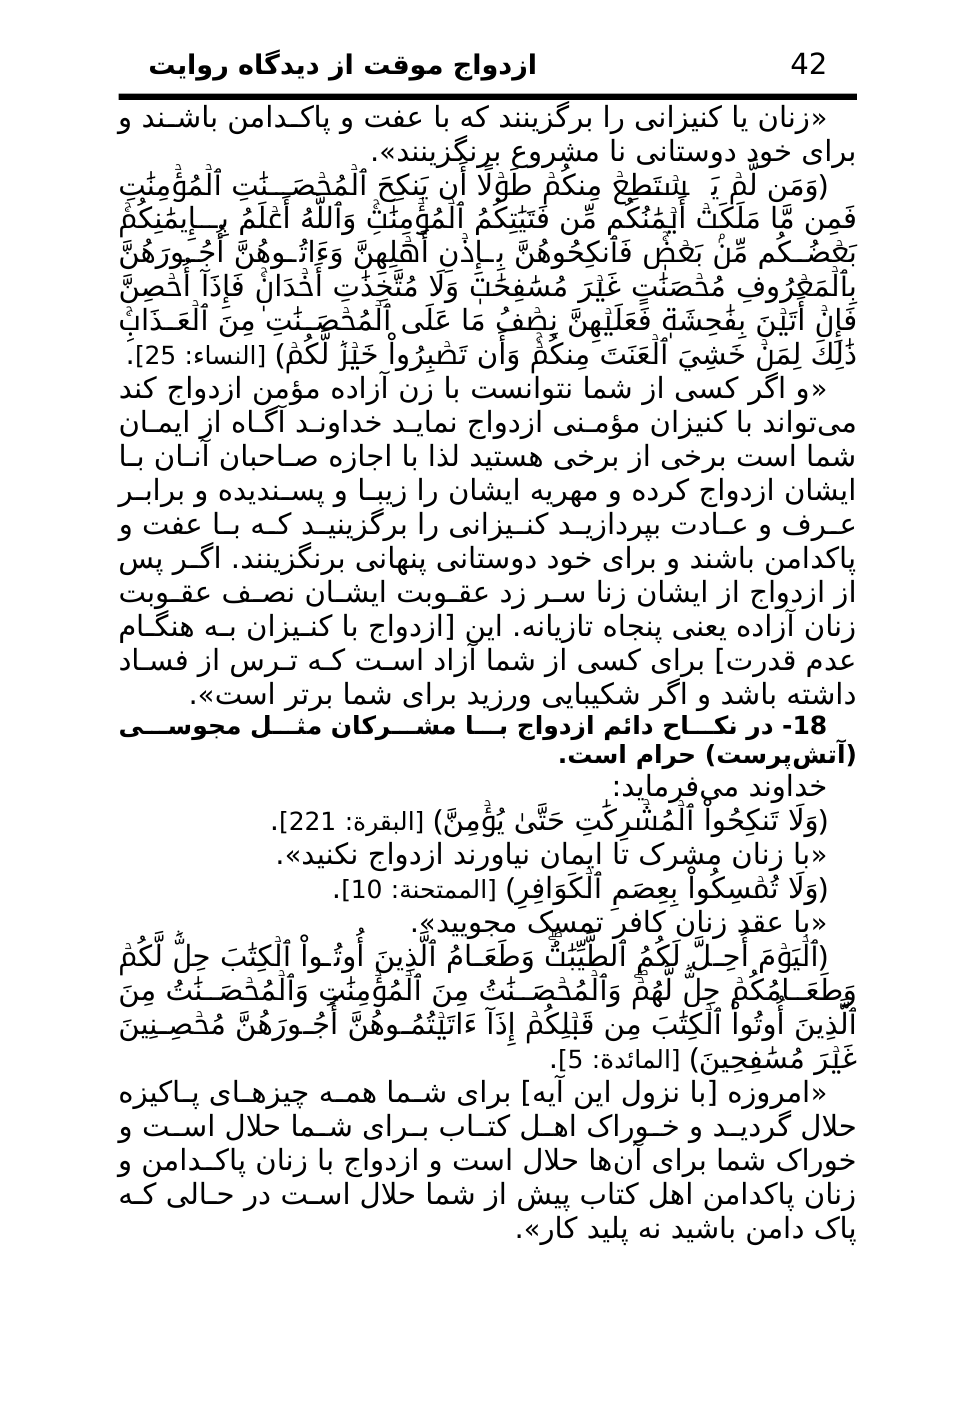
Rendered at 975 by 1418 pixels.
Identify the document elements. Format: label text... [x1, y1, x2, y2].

text ﴿وَمَن لَّمۡ يَسۡتَطِعۡ مِنكُمۡ طَوۡلًا أَن يَنكِحَ ٱلۡمُحۡصَنَٰتِ ٱلۡمُؤۡمِنَٰتِ فَمِن مَّا مَلَكَتۡ أَيۡمَٰنُكُم مِّن فَتَيَٰتِكُمُ ٱلۡمُؤۡمِنَٰتِۚ وَٱللَّهُ أَعۡلَمُ بِإِيمَٰنِكُمۚ بَعۡضُكُم مِّنۢ بَعۡضٖۚ فَٱنكِحُوهُنَّ بِإِذۡنِ أَهۡلِهِنَّ وَءَاتُوهُنَّ أُجُورَهُنَّ بِٱلۡمَعۡرُوفِ مُحۡصَنَٰتٍ غَيۡرَ مُسَٰفِحَٰتٖ وَلَا مُتَّخِذَٰتِ أَخۡدَانٖۚ فَإِذَآ أُحۡصِنَّ فَإِنۡ أَتَيۡنَ بِفَٰحِشَةٖ فَعَلَيۡهِنَّ نِصۡفُ مَا عَلَى ٱلۡمُحۡصَنَٰتِ مِنَ ٱلۡعَذَابِۚ ذَٰلِكَ لِمَنۡ خَشِيَ ٱلۡعَنَتَ مِنكُمۡۚ وَأَن تَصۡبِرُواْ خَيۡرٞ لَّكُمۡ﴾ [النساء: 25]. [118, 168, 857, 372]
text «و اگر کسی از شما نتوانست با زن آزاده مؤمن ازدواج کند می‌تواند با کنیزان مؤمنی ازدواج نماید خداوند آگاه از ایمان شما است برخی از برخی هستید لذا با اجازه صاحبان آنان با ایشان ازدواج کرده و مهریه ایشان را زیبا و پسندیده و برابر عرف و عادت بپردازید کنیزانی را برگزینید که با عفت و پاکدامن باشند و برای خود دوستانی پنهانی برنگزینند. اگر پس از ازدواج از ایشان زنا سر زد عقوبت ایشان نصف عقوبت زنان آزاده یعنی پنجاه تازیانه. این [ازدواج با کنیزان به هنگام عدم قدرت] برای کسی از شما آزاد است که ترس از فساد داشته باشد و اگر شکیبایی ورزید برای شما برتر است». [118, 372, 857, 711]
text خداوند می‌فرماید: [118, 769, 857, 803]
text ﴿ٱلۡيَوۡمَ أُحِلَّ لَكُمُ ٱلطَّيِّبَٰتُۖ وَطَعَامُ ٱلَّذِينَ أُوتُواْ ٱلۡكِتَٰبَ حِلّٞ لَّكُمۡ وَطَعَامُكُمۡ حِلّٞ لَّهُمۡۖ وَٱلۡمُحۡصَنَٰتُ مِنَ ٱلۡمُؤۡمِنَٰتِ وَٱلۡمُحۡصَنَٰتُ مِنَ ٱلَّذِينَ أُوتُواْ ٱلۡكِتَٰبَ مِن قَبۡلِكُمۡ إِذَآ ءَاتَيۡتُمُوهُنَّ أُجُورَهُنَّ مُحۡصِنِينَ غَيۡرَ مُسَٰفِحِينَ﴾ [المائدة: 5]. [118, 939, 857, 1075]
text «با زنان مشرک تا ایمان نیاورند ازدواج نکنید». [118, 837, 857, 871]
text 18- در نکاح دائم ازدواج با مشرکان مثل مجوسی (آتش‌پرست) حرام است. [118, 711, 857, 769]
text «امروزه [با نزول این آیه] برای شما همه چیزهای پاکیزه حلال گردید و خوراک اهل کتاب برای شما حلال است و خوراک شما برای آن‌ها حلال است و ازدواج با زنان پاکدامن و زنان پاکدامن اهل کتاب پیش از شما حلال است در حالی که پاک دامن باشید نه پلید کار». [118, 1075, 857, 1245]
text «زنان یا کنیزانی را برگزینند که با عفت و پاکدامن باشند و برای خود دوستانی نا مشروع برنگزینند». [118, 100, 857, 168]
text ﴿وَلَا تَنكِحُواْ ٱلۡمُشۡرِكَٰتِ حَتَّىٰ يُؤۡمِنَّ﴾ [البقرة: 221]. [118, 803, 857, 837]
text «با عقد زنان کافر تمسک مجویید». [118, 905, 857, 939]
text ﴿وَلَا تُمۡسِكُواْ بِعِصَمِ ٱلۡكَوَافِرِ﴾ [الممتحنة: 10]. [118, 871, 857, 905]
